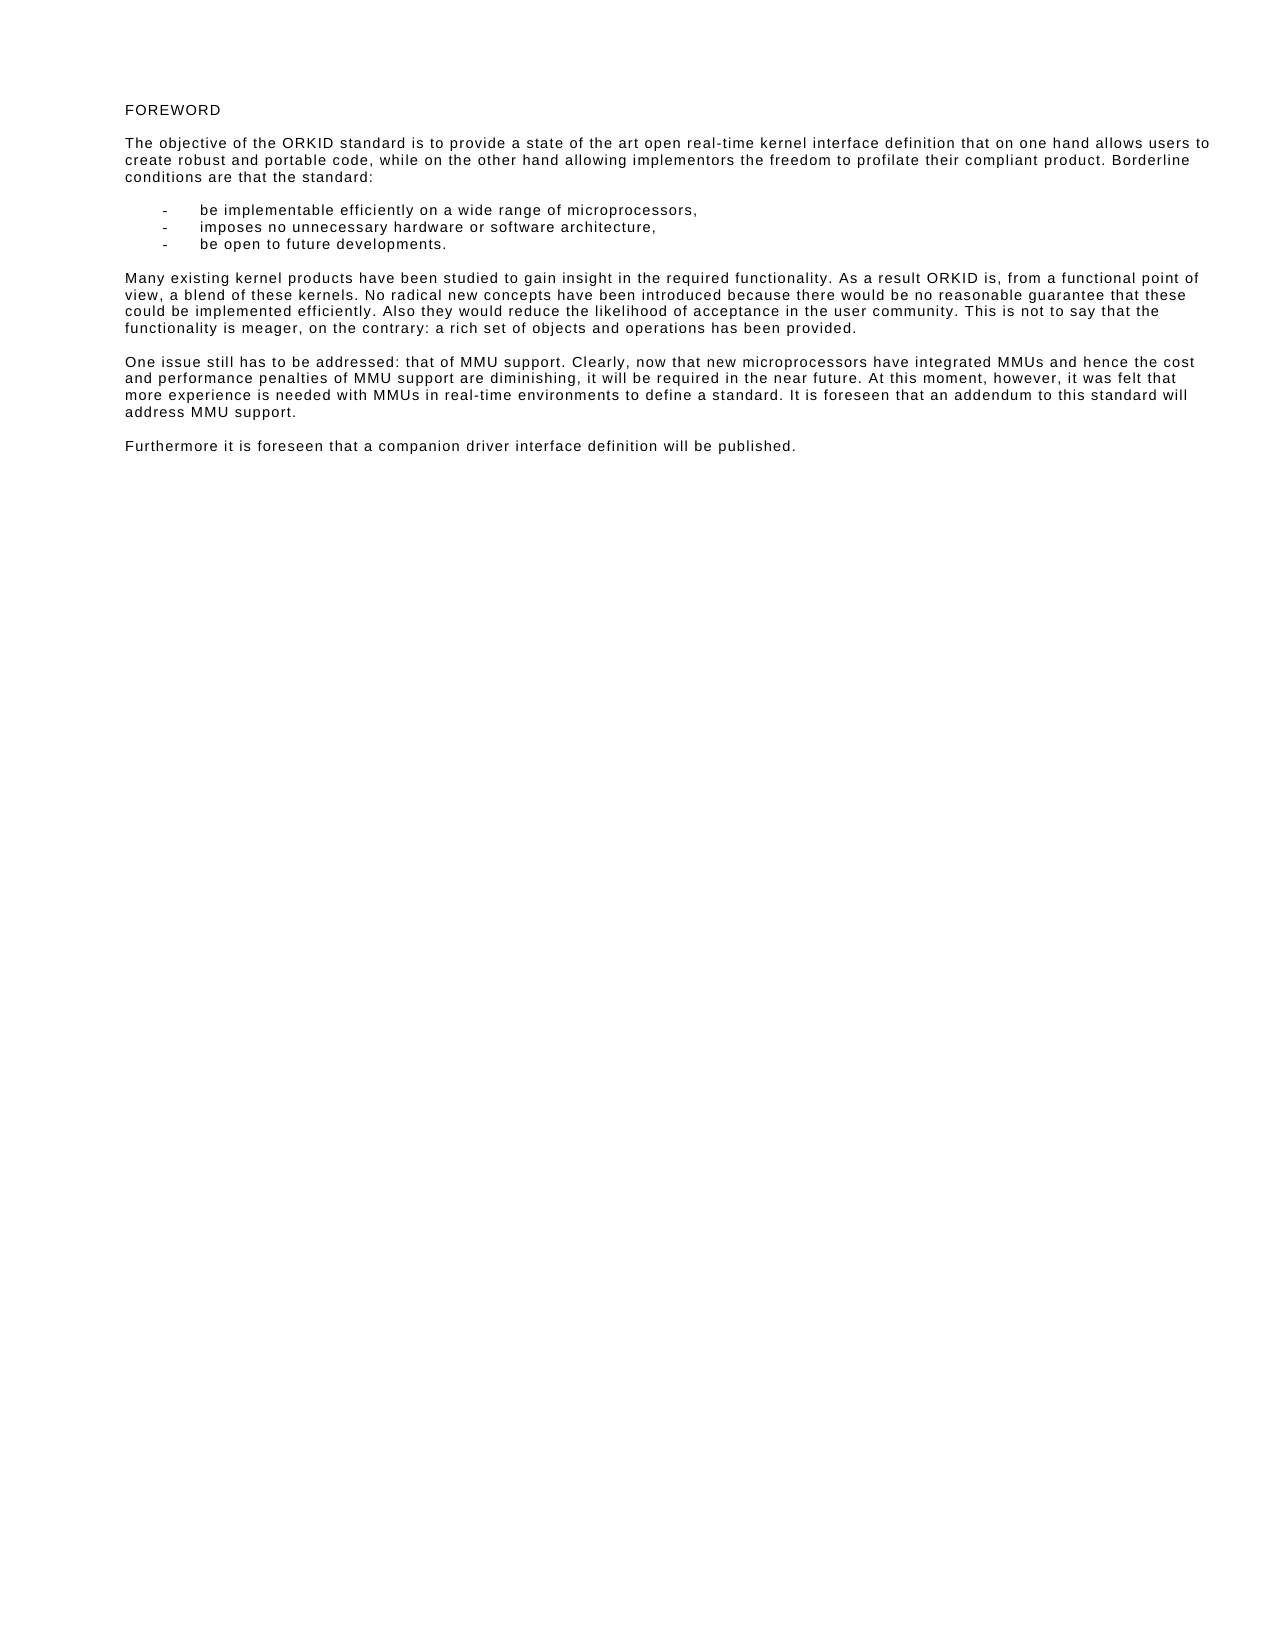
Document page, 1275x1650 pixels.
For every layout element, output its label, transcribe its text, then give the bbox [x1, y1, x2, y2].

text I would like to thank these members for their efforts. Also I would like to thank the companies they represent for providing the time and expenses of these members. Without that support this draft would not have been possible.FOREWORD [125, 101, 1219, 118]
list be implementable efficiently on a wide range of microprocessors, [162, 202, 1219, 219]
text Furthermore it is foreseen that a companion driver interface definition will be published.TABLE OF CONTENTS [125, 437, 1219, 454]
text The objective of the ORKID standard is to provide a state of the art open real-time kernel interface definition that on one hand allows users to create robust and portable code, while on the other hand allowing implementors the freedom to profilate their compliant product. Borderline conditions are that the standard: [125, 135, 1219, 185]
list imposes no unnecessary hardware or software architecture, [162, 219, 1219, 236]
text Many existing kernel products have been studied to gain insight in the required functionality. As a result ORKID is, from a functional point of view, a blend of these kernels. No radical new concepts have been introduced because there would be no reasonable guarantee that these could be implemented efficiently. Also they would reduce the likelihood of acceptance in the user community. This is not to say that the functionality is meager, on the contrary: a rich set of objects and operations has been provided. [125, 269, 1219, 337]
text One issue still has to be addressed: that of MMU support. Clearly, now that new microprocessors have integrated MMUs and hence the cost and performance penalties of MMU support are diminishing, it will be required in the near future. At this moment, however, it was felt that more experience is needed with MMUs in real-time environments to define a standard. It is foreseen that an addendum to this standard will address MMU support. [125, 353, 1219, 420]
list be open to future developments. [162, 236, 1219, 253]
